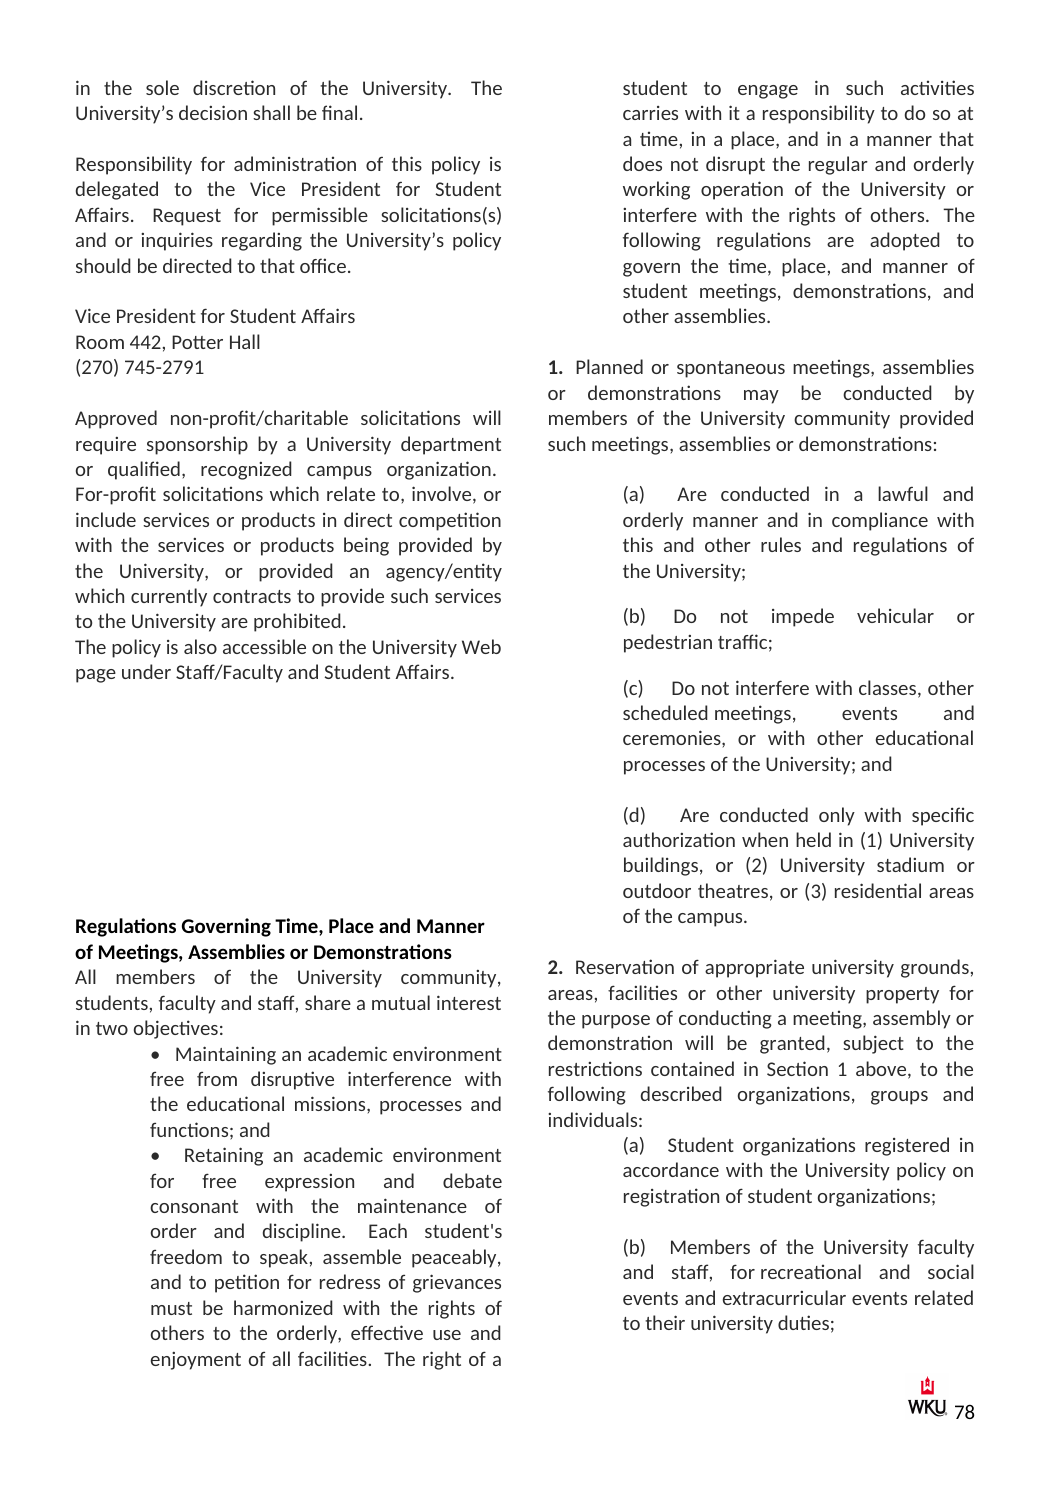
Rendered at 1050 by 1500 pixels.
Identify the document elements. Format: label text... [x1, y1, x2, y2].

text (270) 745-2791 [75, 354, 502, 380]
text Responsibility for administration of this policy is delegated to the Vice President for Student Affairs. Request for permissible solicitations(s) and or inquiries regarding the University’s policy should be directed to that office. [75, 126, 502, 278]
text All members of the University community, students, faculty and staff, share a mutual interest in two objectives: [75, 964, 502, 1041]
text Room 442, Potter Hall [75, 329, 502, 354]
text (c) Do not interfere with classes, other scheduled meetings, events and ceremonies, or with other educational processes of the University; and [622, 675, 975, 776]
subtitle Regulations Governing Time, Place and Manner of Meetings, Assemblies or Demonstrations [75, 914, 502, 964]
text (d) Are conducted only with specific authorization when held in (1) University buildings, or (2) University stadium or outdoor theatres, or (3) residential areas of the campus. [622, 802, 975, 929]
text • Retaining an academic environment for free expression and debate consonant with the maintenance of order and discipline. Each student's freedom to speak, assemble peaceably, and to petition for redress of grievances must be harmonized with the rights of others to the orderly, effective use and enjoyment of all facilities. The right of a student to engage in such activities carries with it a responsibility to do so at a time, in a place, and in a manner that does not disrupt the regular and orderly working operation of the University or interfere with the rights of others. The following regulations are adopted to govern the time, place, and manner of student meetings, demonstrations, and other assemblies. [622, 75, 975, 329]
text 2. Reservation of appropriate university grounds, areas, facilities or other university property for the purpose of conducting a meeting, assembly or demonstration will be granted, subject to the restrictions contained in Section 1 above, to the following described organizations, groups and individuals: [547, 954, 975, 1132]
text • Retaining an academic environment for free expression and debate consonant with the maintenance of order and discipline. Each student's freedom to speak, assemble peaceably, and to petition for redress of grievances must be harmonized with the rights of others to the orderly, effective use and enjoyment of all facilities. The right of a student to engage in such activities carries with it a responsibility to do so at a time, in a place, and in a manner that does not disrupt the regular and orderly working operation of the University or interfere with the rights of others. The following regulations are adopted to govern the time, place, and manner of student meetings, demonstrations, and other assemblies. [150, 1142, 502, 1371]
text Vice President for Student Affairs [75, 278, 502, 329]
text (b) Members of the University faculty and staff, for recreational and social events and extracurricular events related to their university duties; [622, 1208, 975, 1336]
text 1. Planned or spontaneous meetings, assemblies or demonstrations may be conducted by members of the University community provided such meetings, assemblies or demonstrations: [547, 329, 975, 456]
text Approved non-profit/charitable solicitations will require sponsorship by a University department or qualified, recognized campus organization. For-profit solicitations which relate to, involve, or include services or products in direct competition with the services or products being provided by the University, or provided an agency/entity which currently contracts to provide such services to the University are prohibited. [75, 405, 502, 634]
text (a) Student organizations registered in accordance with the University policy on registration of student organizations; [622, 1132, 975, 1208]
text The policy is also accessible on the University Web page under Staff/Faculty and Student Affairs. [75, 634, 502, 685]
text (a) Are conducted in a lawful and orderly manner and in compliance with this and other rules and regulations of the University; [622, 482, 975, 583]
text • Maintaining an academic environment free from disruptive interference with the educational missions, processes and functions; and [150, 1041, 502, 1142]
picture [905, 1373, 950, 1420]
text (b) Do not impede vehicular or pedestrian traffic; [622, 604, 975, 654]
